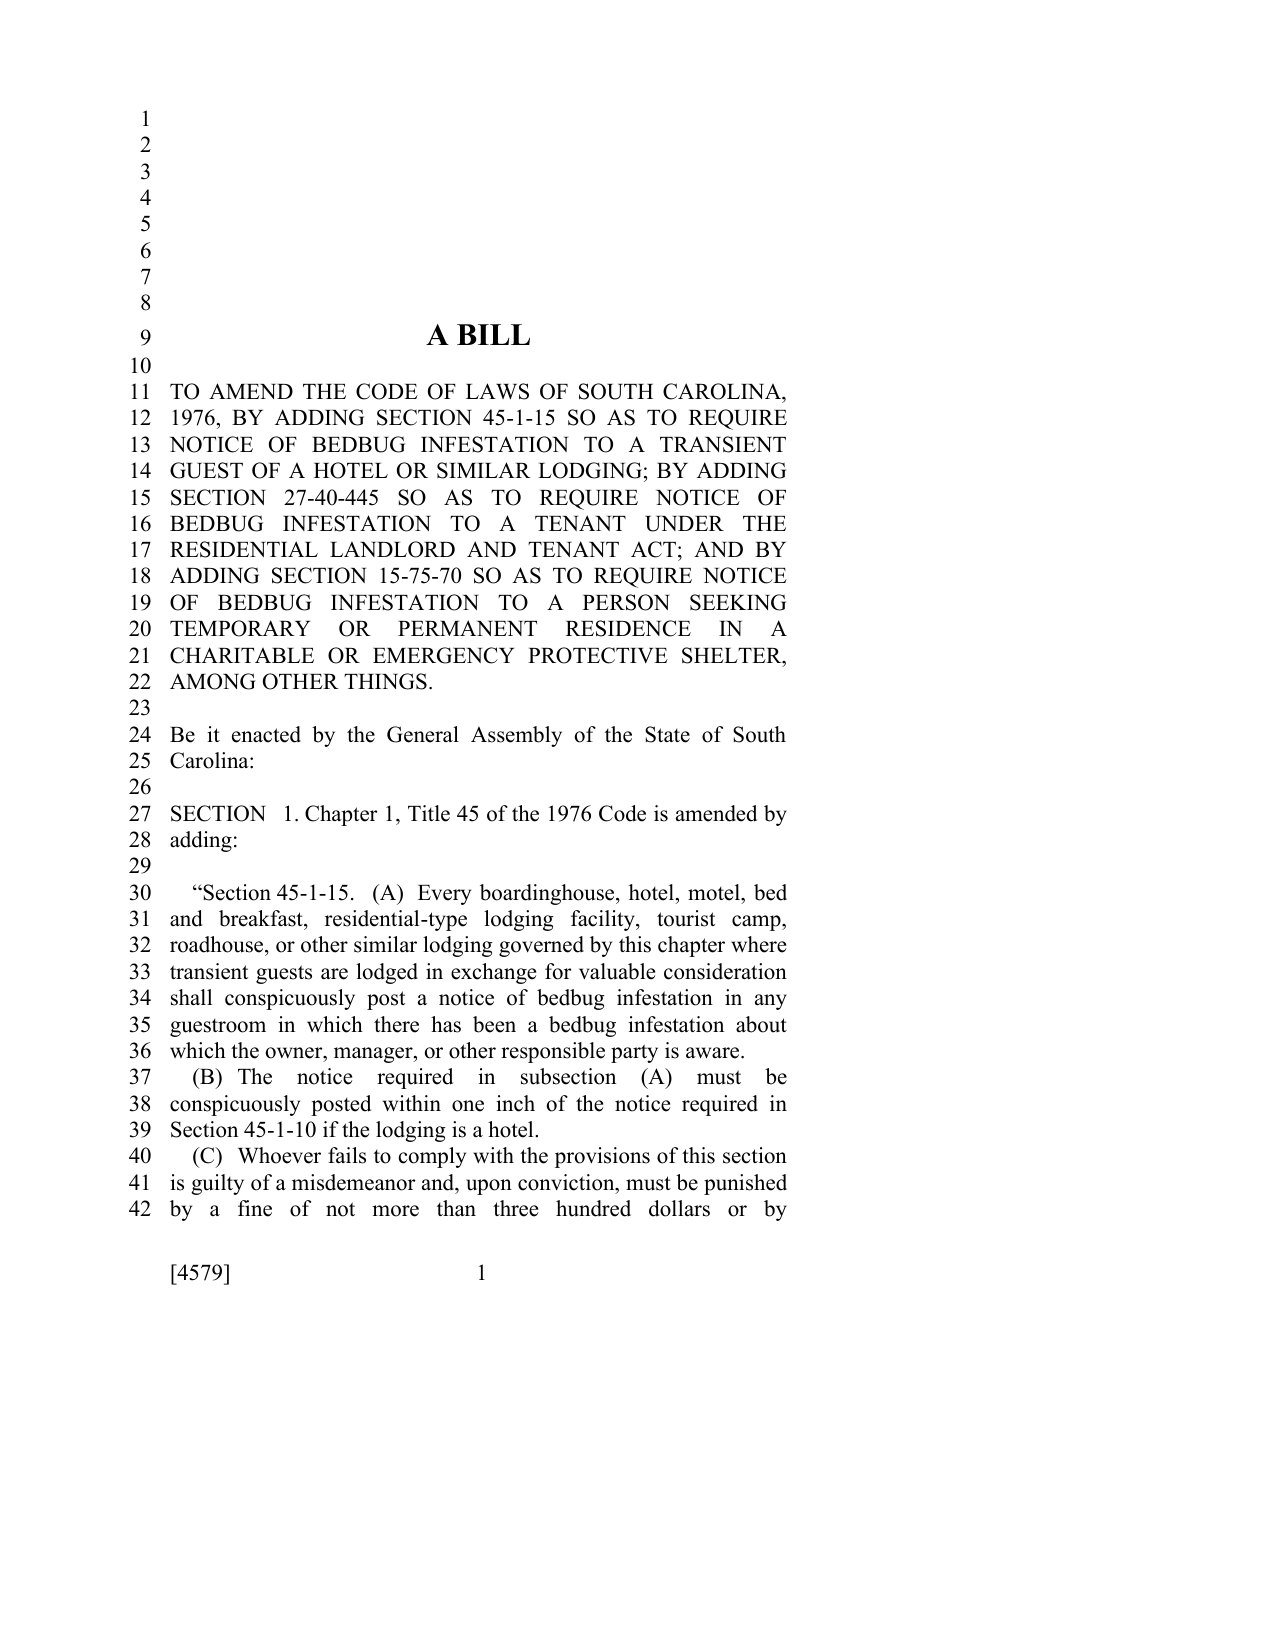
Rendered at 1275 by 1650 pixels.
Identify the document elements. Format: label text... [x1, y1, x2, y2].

text “Section 45-1-15. (A) Every boardinghouse, hotel, motel, bed and breakfast, residential-type lodging facility, tourist camp, roadhouse, or other similar lodging governed by this chapter where transient guests are lodged in exchange for valuable consideration shall conspicuously post a notice of bedbug infestation in any guestroom in which there has been a bedbug infestation about which the owner, manager, or other responsible party is aware. [169, 879, 787, 1063]
text TO AMEND THE CODE OF LAWS OF SOUTH CAROLINA, 1976, BY ADDING SECTION 45-1-15 SO AS TO REQUIRE NOTICE OF BEDBUG INFESTATION TO A TRANSIENT GUEST OF A HOTEL OR SIMILAR LODGING; BY ADDING SECTION 27-40-445 SO AS TO REQUIRE NOTICE OF BEDBUG INFESTATION TO A TENANT UNDER THE RESIDENTIAL LANDLORD AND TENANT ACT; AND BY ADDING SECTION 15-75-70 SO AS TO REQUIRE NOTICE OF BEDBUG INFESTATION TO A PERSON SEEKING TEMPORARY OR PERMANENT RESIDENCE IN A CHARITABLE OR EMERGENCY PROTECTIVE SHELTER, AMONG OTHER THINGS. [169, 378, 787, 694]
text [169, 1142, 787, 1221]
text (B) The notice required in subsection (A) must be conspicuously posted within one inch of the notice required in Section 45-1-10 if the lodging is a hotel. [169, 1063, 787, 1142]
text SECTION 1. Chapter 1, Title 45 of the 1976 Code is amended by adding: [169, 800, 787, 852]
text Be it enacted by the General Assembly of the State of South Carolina: [169, 721, 787, 773]
text A BILL [169, 316, 787, 352]
